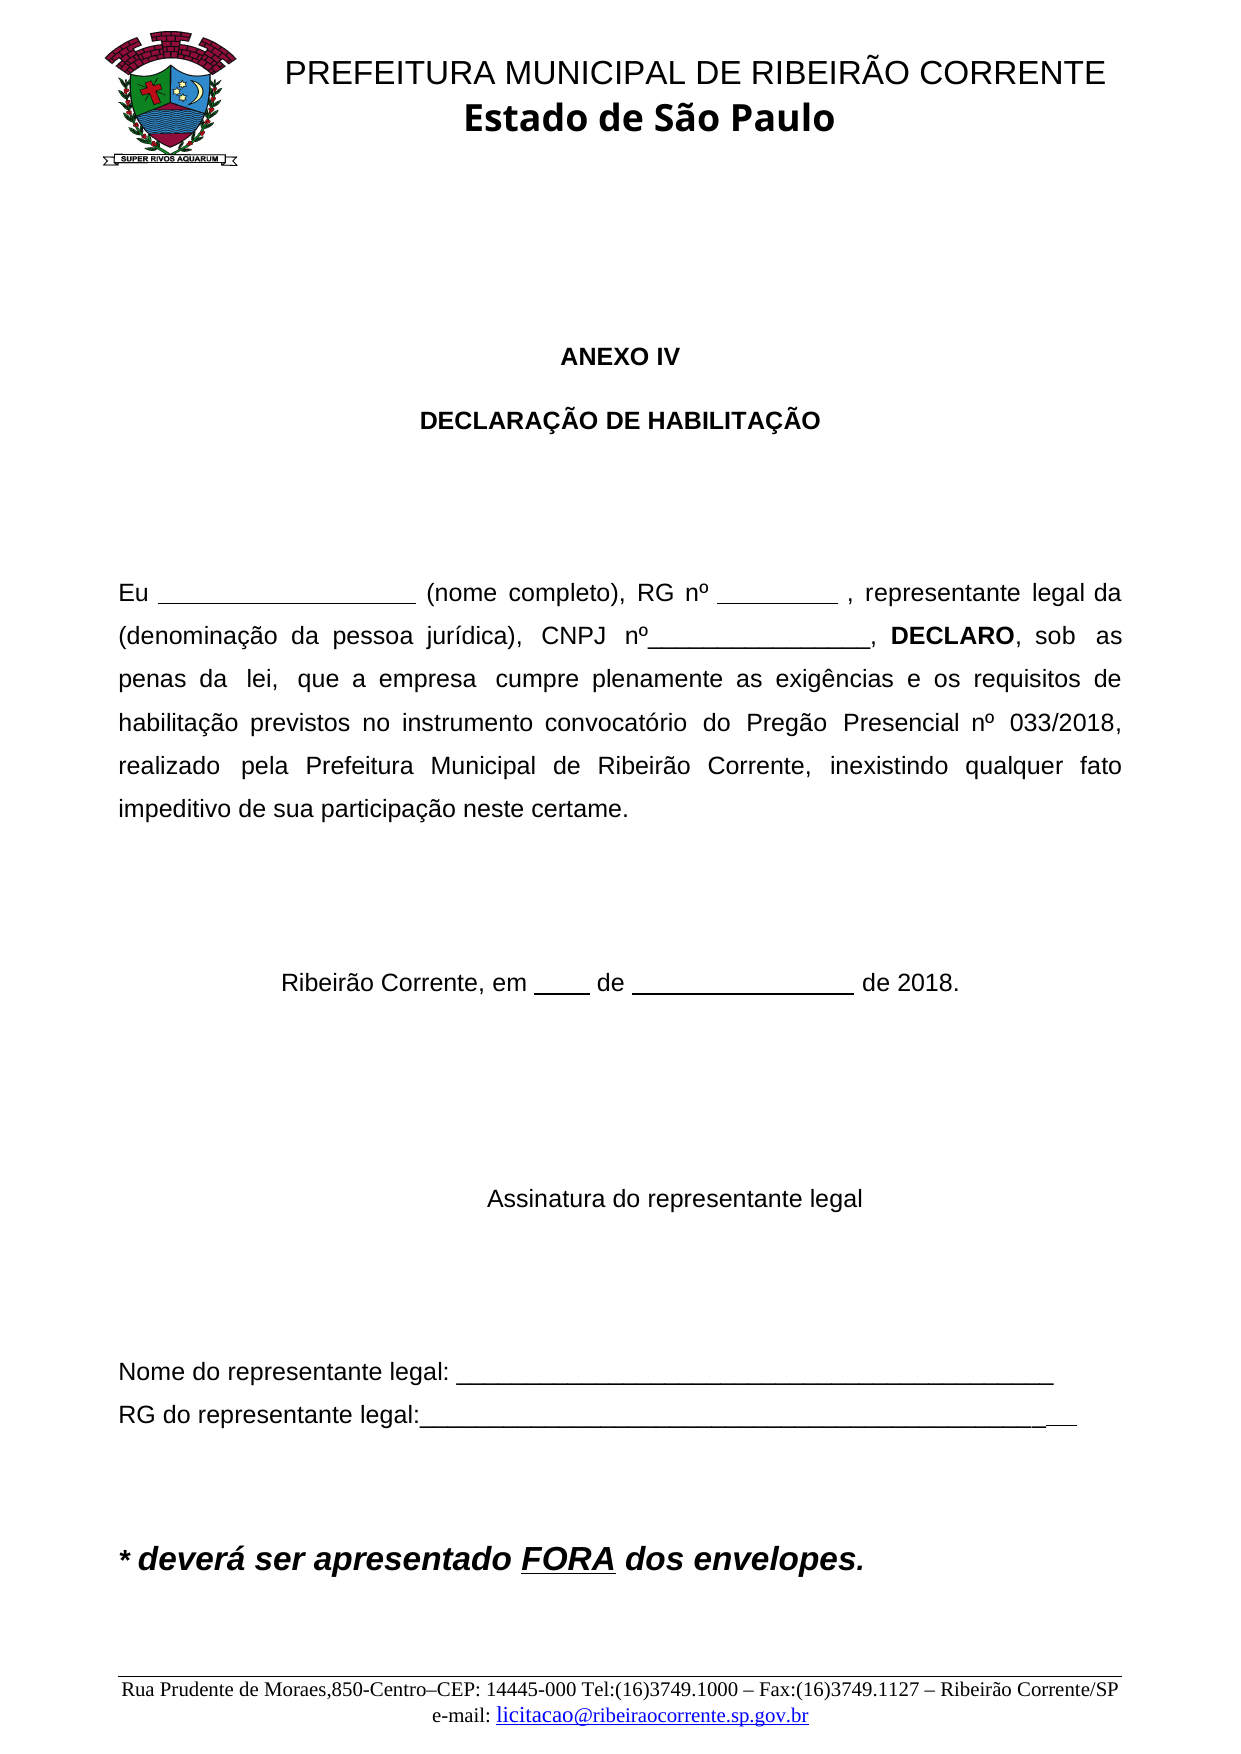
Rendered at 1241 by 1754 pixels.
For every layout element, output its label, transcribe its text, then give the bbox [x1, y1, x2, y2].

picture [102, 31, 238, 166]
text Assinatura do representante legal [118, 1184, 1122, 1213]
text ANEXO IV [118, 342, 1122, 371]
text Ribeirão Corrente, em de de 2018. [118, 967, 1122, 997]
text DECLARAÇÃO DE HABILITAÇÃO [118, 406, 1122, 434]
text Nome do representante legal: ___________________________________________ [118, 1357, 1122, 1386]
text RG do representante legal:_____________________________________________ [118, 1400, 1122, 1429]
text Eu (nome completo), RG nº , representante legal da (denominação da pessoa jurídica), CNPJ nº________________, DECLARO, sob as penas da lei, que a empresa cumpre plenamente as exigências e os requisitos de habilitação previstos no instrumento convocatório do Pregão Presencial nº 033/2018, realizado pela Prefeitura Municipal de Ribeirão Corrente, inexistindo qualquer fato impeditivo de sua participação neste certame. [118, 578, 1122, 822]
text * deverá ser apresentado FORA dos envelopes. [118, 1539, 1122, 1578]
